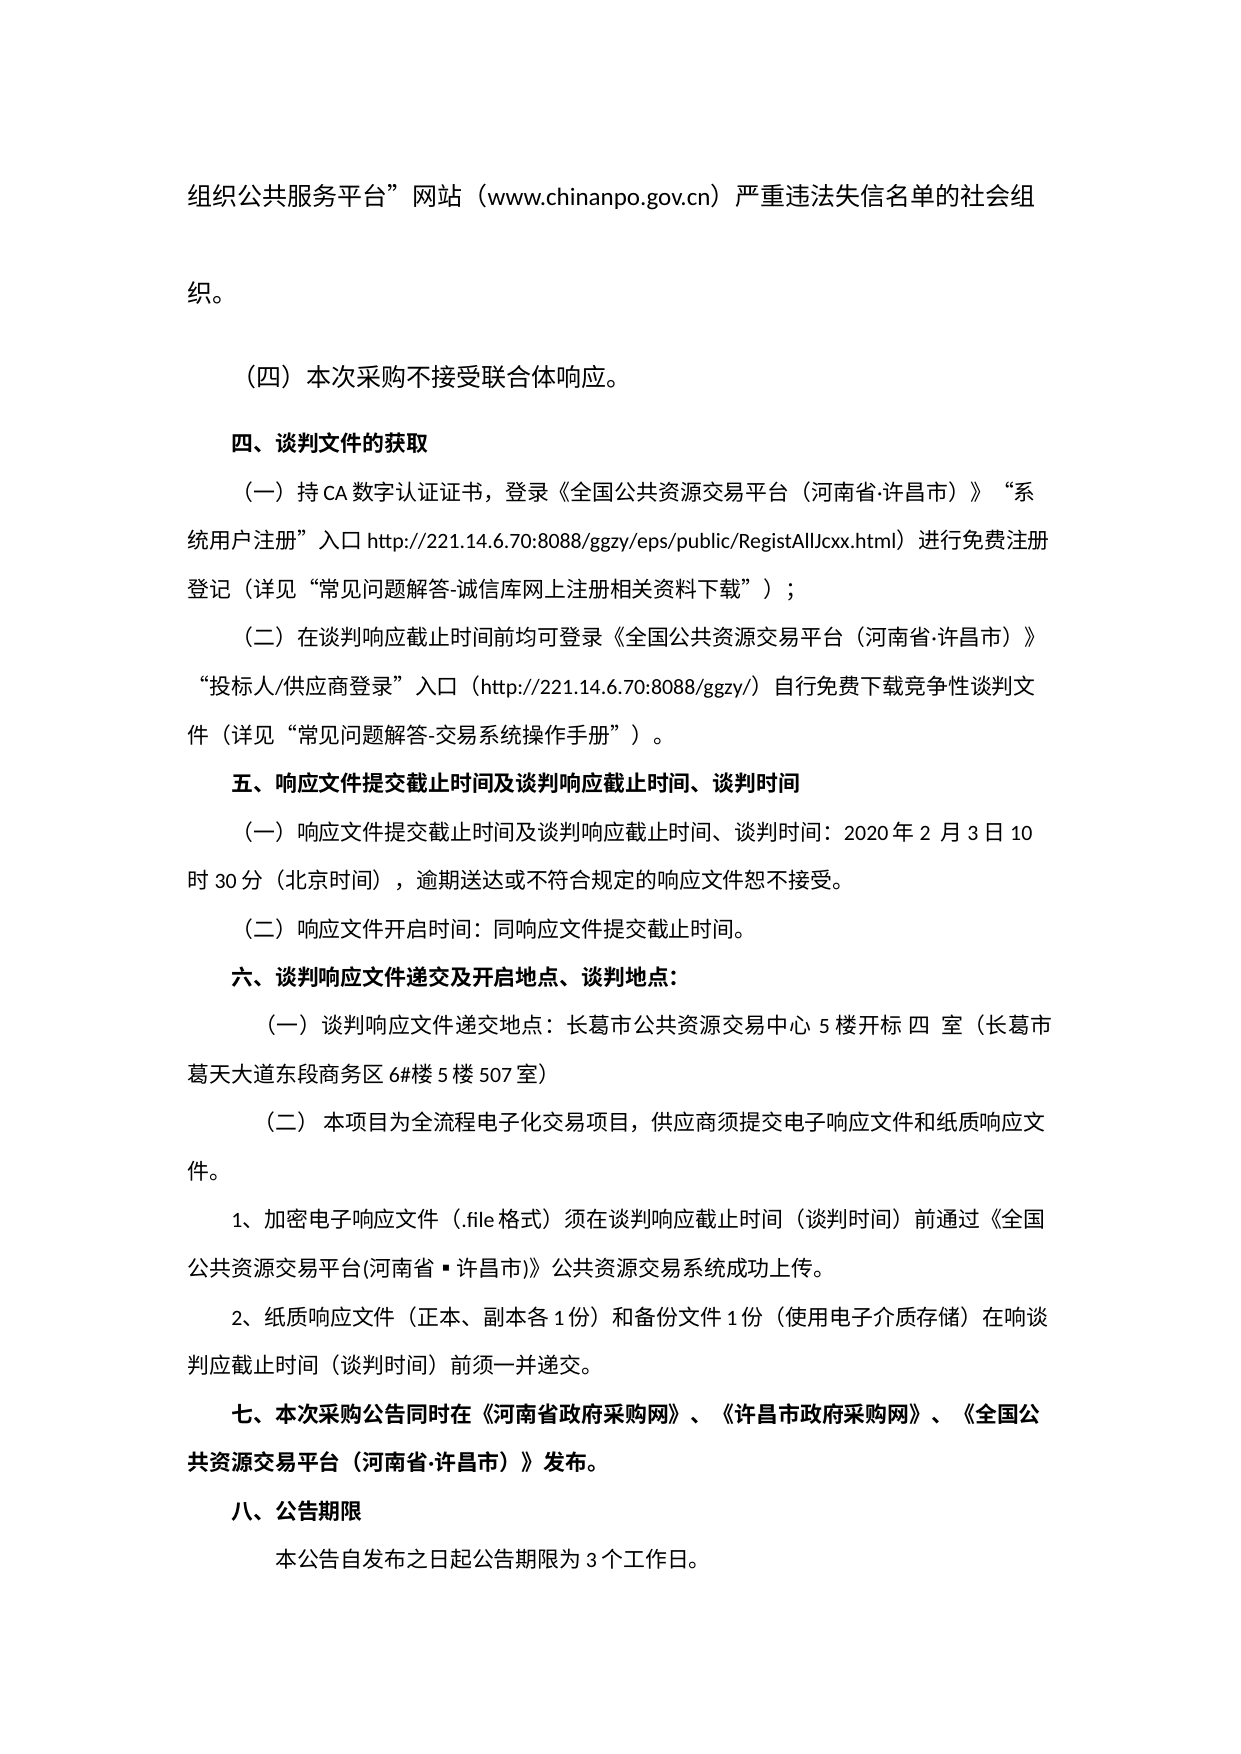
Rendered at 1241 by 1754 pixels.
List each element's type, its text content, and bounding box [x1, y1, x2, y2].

text （二）在谈判响应截止时间前均可登录《全国公共资源交易平台（河南省·许昌市）》“投标人/供应商登录”入口（http://221.14.6.70:8088/ggzy/）自行免费下载竞争性谈判文件（详见“常见问题解答-交易系统操作手册”）。 [187, 620, 1053, 750]
text 四、谈判文件的获取 [187, 426, 1053, 458]
text （一）响应文件提交截止时间及谈判响应截止时间、谈判时间：2020年 2 月 3 日 10 时 30 分（北京时间），逾期送达或不符合规定的响应文件恕不接受。 [187, 814, 1053, 895]
text 1、加密电子响应文件（.file格式）须在谈判响应截止时间（谈判时间）前通过《全国公共资源交易平台(河南省▪许昌市)》公共资源交易系统成功上传。 [187, 1202, 1053, 1283]
text （一）谈判响应文件递交地点：长葛市公共资源交易中心 5 楼开标 四 室（长葛市葛天大道东段商务区6#楼5楼507室） [187, 1008, 1053, 1089]
text 七、本次采购公告同时在《河南省政府采购网》、《许昌市政府采购网》、《全国公共资源交易平台（河南省·许昌市）》发布。 [187, 1396, 1053, 1477]
text （四）本次采购不接受联合体响应。 [187, 343, 1053, 408]
text 本公告自发布之日起公告期限为3个工作日。 [187, 1542, 1053, 1574]
text （二） 本项目为全流程电子化交易项目，供应商须提交电子响应文件和纸质响应文件。 [187, 1105, 1053, 1186]
text 五、响应文件提交截止时间及谈判响应截止时间、谈判时间 [187, 766, 1053, 798]
text （二）响应文件开启时间：同响应文件提交截止时间。 [187, 911, 1053, 944]
text （一）持CA数字认证证书，登录《全国公共资源交易平台（河南省·许昌市）》“系统用户注册”入口http://221.14.6.70:8088/ggzy/eps/public/RegistAllJcxx.html）进行免费注册登记（详见“常见问题解答-诚信库网上注册相关资料下载”）； [187, 474, 1053, 604]
text 八、公告期限 [187, 1493, 1053, 1526]
text 六、谈判响应文件递交及开启地点、谈判地点： [187, 959, 1053, 992]
text 2、纸质响应文件（正本、副本各1份）和备份文件1份（使用电子介质存储）在响谈判应截止时间（谈判时间）前须一并递交。 [187, 1299, 1053, 1380]
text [187, 162, 1053, 324]
